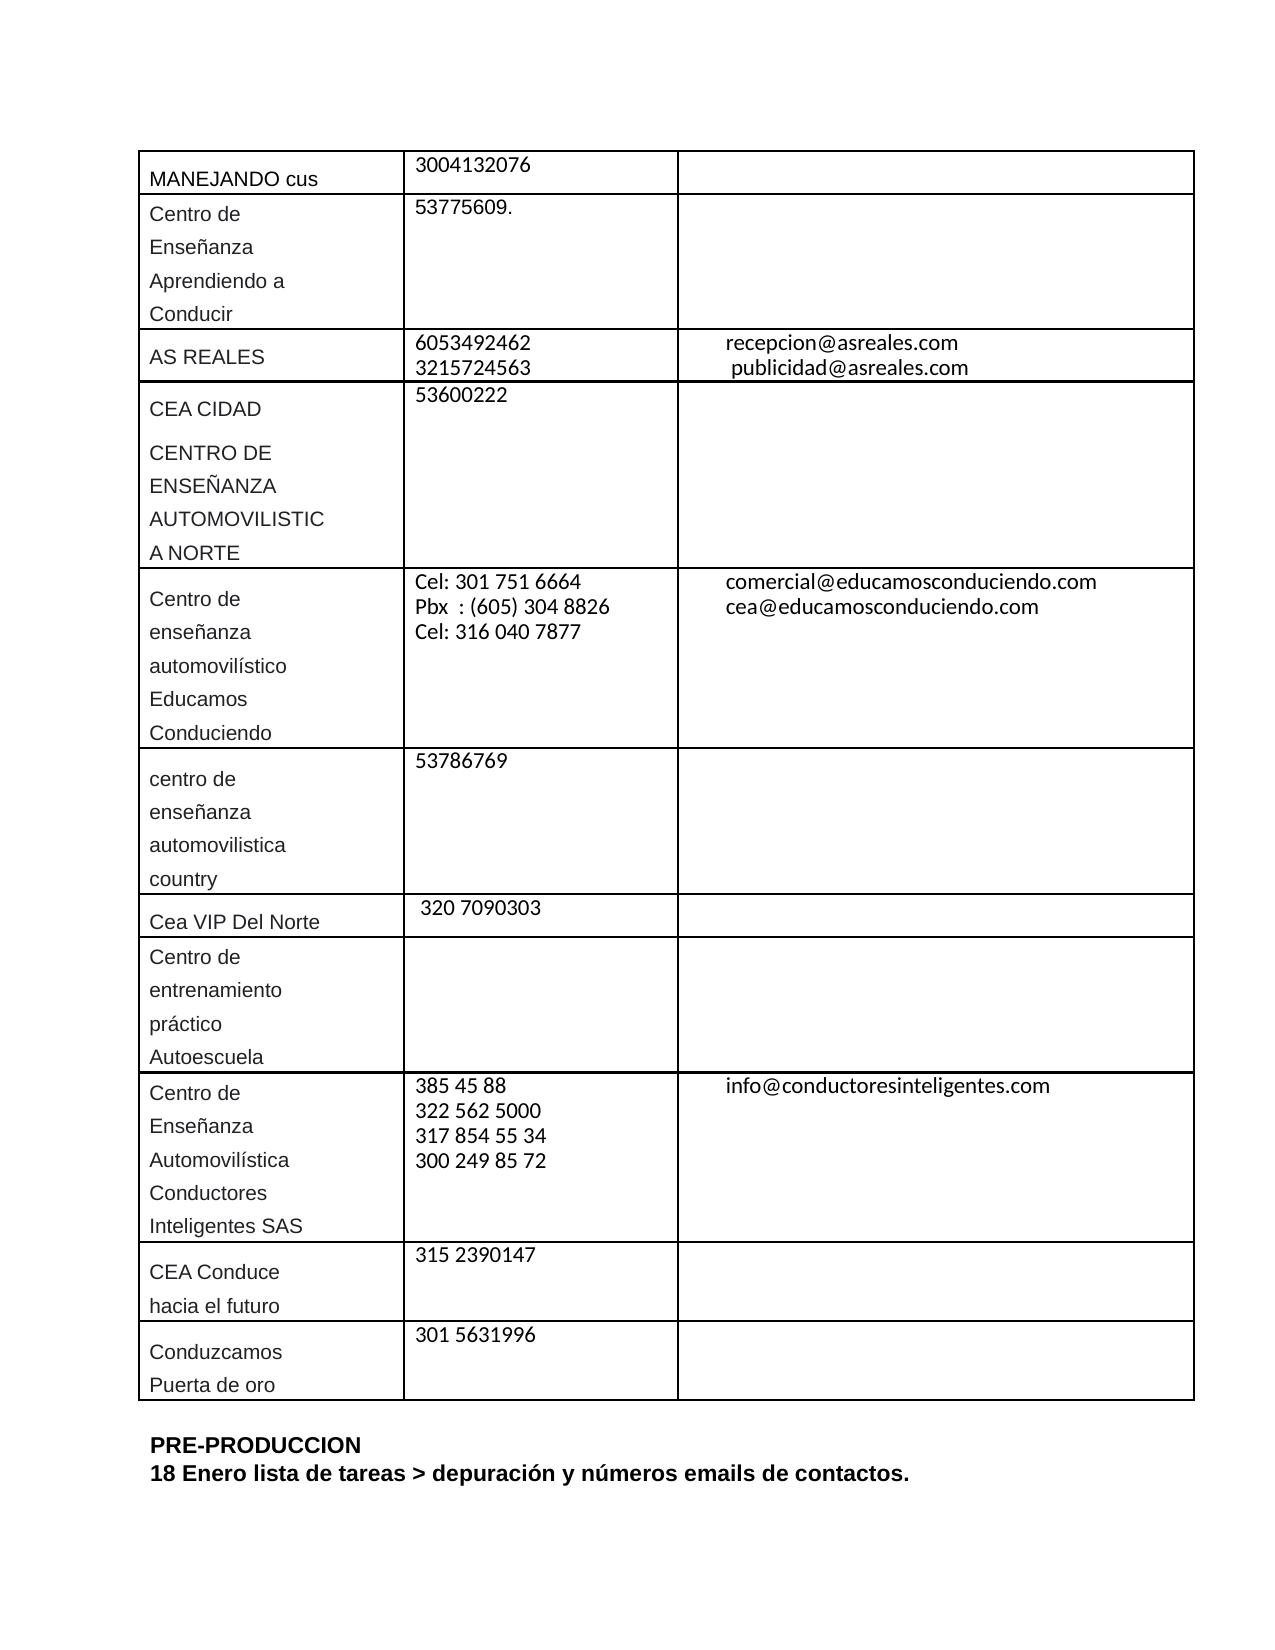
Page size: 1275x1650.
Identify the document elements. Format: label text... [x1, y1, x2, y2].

table_cell centro de enseñanza automovilistica country [140, 749, 403, 893]
table_cell info@conductoresinteligentes.com [679, 1074, 1193, 1241]
table_cell [679, 1322, 1193, 1399]
table_cell [679, 195, 1193, 328]
table_cell Centro de Enseñanza Automovilística Conductores Inteligentes SAS [241, 1074, 403, 1241]
table_cell comercial@educamosconduciendo.com cea@educamosconduciendo.com [679, 569, 1193, 747]
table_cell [140, 152, 403, 192]
table_cell 53600222 [405, 383, 677, 567]
table_cell recepcion@asreales.com publicidad@asreales.com [679, 330, 1193, 380]
table_cell 53786769 [405, 749, 677, 893]
table_cell Conduzcamos Puerta de oro [140, 1322, 403, 1399]
table_cell [679, 749, 1193, 893]
table_cell [679, 1243, 1193, 1320]
text PRE-PRODUCCION [150, 1430, 1125, 1459]
table_cell 6053492462 3215724563 [405, 330, 677, 380]
table_cell CEA CIDAD CENTRO DE ENSEÑANZA AUTOMOVILISTICA NORTE [140, 383, 403, 567]
text 18 Enero lista de tareas > depuración y números emails de contactos. [150, 1459, 1125, 1488]
table_cell CEA Conduce hacia el futuro [140, 1243, 403, 1320]
table_cell [679, 895, 1193, 936]
table_cell 385 45 88 322 562 5000 317 854 55 34 300 249 85 72 [405, 1074, 677, 1241]
table_cell [679, 383, 1193, 567]
table_cell [405, 938, 677, 1071]
table_cell Centro de entrenamiento práctico Autoescuela [140, 938, 403, 1071]
table_cell 301 5631996 [405, 1322, 677, 1399]
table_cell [405, 152, 677, 192]
table_cell [679, 152, 1193, 192]
table_cell AS REALES [140, 330, 403, 380]
table_cell Centro de enseñanza automovilístico Educamos Conduciendo [140, 569, 403, 747]
table_cell 53775609. [405, 195, 677, 328]
table_cell [679, 938, 1193, 1071]
table_cell Cel: 301 751 6664 Pbx : (605) 304 8826 Cel: 316 040 7877 [405, 569, 677, 747]
table_cell 315 2390147 [405, 1243, 677, 1320]
table_cell 320 7090303 [405, 895, 677, 936]
table_cell Centro de Enseñanza Aprendiendo a Conducir [232, 195, 403, 328]
table_cell Cea VIP Del Norte [140, 895, 403, 936]
